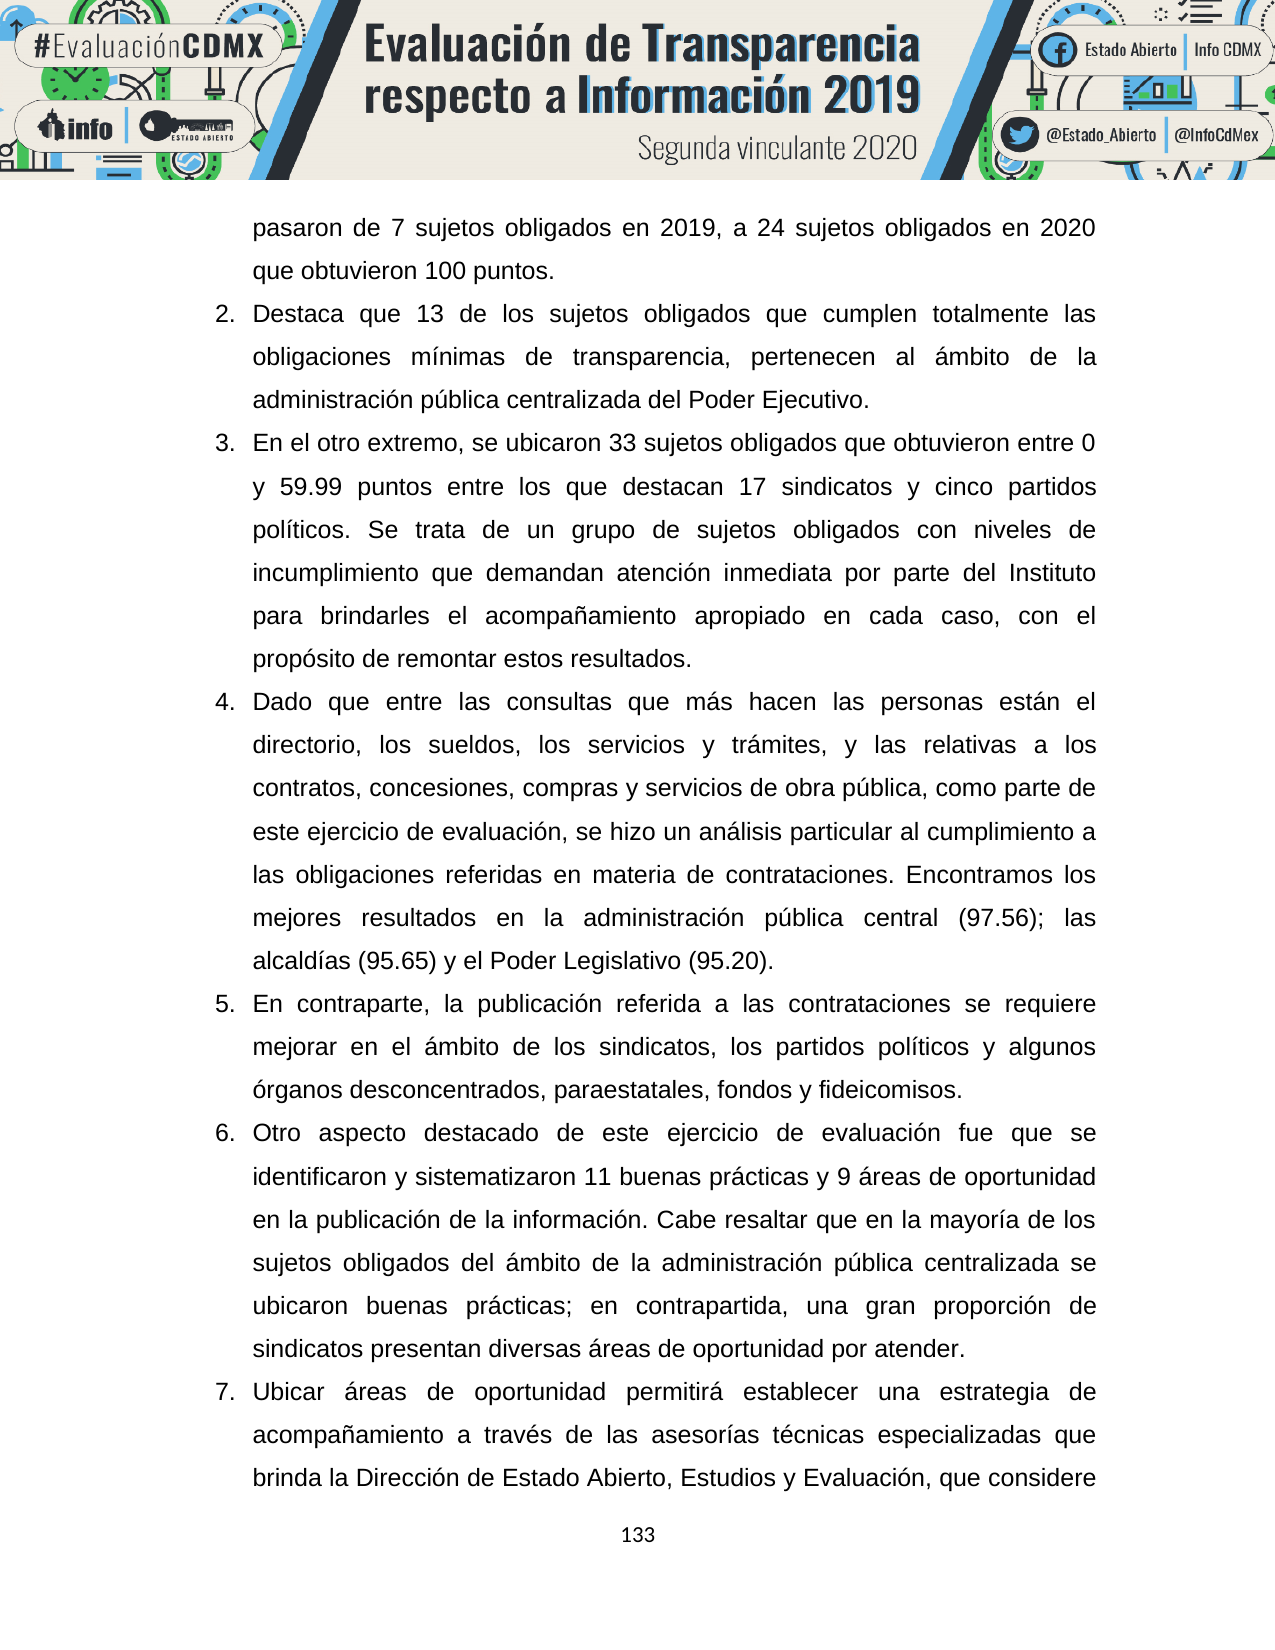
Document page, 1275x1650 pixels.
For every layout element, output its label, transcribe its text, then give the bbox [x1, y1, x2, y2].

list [215, 1377, 1098, 1492]
list Dado que entre las consultas que más hacen las personas están el directorio, los sueldos, los servicios y trámites, y las relativas a los contratos, concesiones, compras y servicios de obra pública, como parte de este ejercicio de evaluación, se hizo un análisis particular al cumplimiento a las obligaciones referidas en materia de contrataciones. Encontramos los mejores resultados en la administración pública central (97.56); las alcaldías (95.65) y el Poder Legislativo (95.20). [215, 687, 1098, 975]
list Destaca que 13 de los sujetos obligados que cumplen totalmente las obligaciones mínimas de transparencia, pertenecen al ámbito de la administración pública centralizada del Poder Ejecutivo. [215, 299, 1098, 414]
list En contraparte, la publicación referida a las contrataciones se requiere mejorar en el ámbito de los sindicatos, los partidos políticos y algunos órganos desconcentrados, paraestatales, fondos y fideicomisos. [215, 989, 1098, 1104]
picture [0, 0, 1275, 180]
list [215, 148, 1098, 285]
list En el otro extremo, se ubicaron 33 sujetos obligados que obtuvieron entre 0 y 59.99 puntos entre los que destacan 17 sindicatos y cinco partidos políticos. Se trata de un grupo de sujetos obligados con niveles de incumplimiento que demandan atención inmediata por parte del Instituto para brindarles el acompañamiento apropiado en cada caso, con el propósito de remontar estos resultados. [215, 428, 1098, 673]
list Otro aspecto destacado de este ejercicio de evaluación fue que se identificaron y sistematizaron 11 buenas prácticas y 9 áreas de oportunidad en la publicación de la información. Cabe resaltar que en la mayoría de los sujetos obligados del ámbito de la administración pública centralizada se ubicaron buenas prácticas; en contrapartida, una gran proporción de sindicatos presentan diversas áreas de oportunidad por atender. [215, 1118, 1098, 1363]
